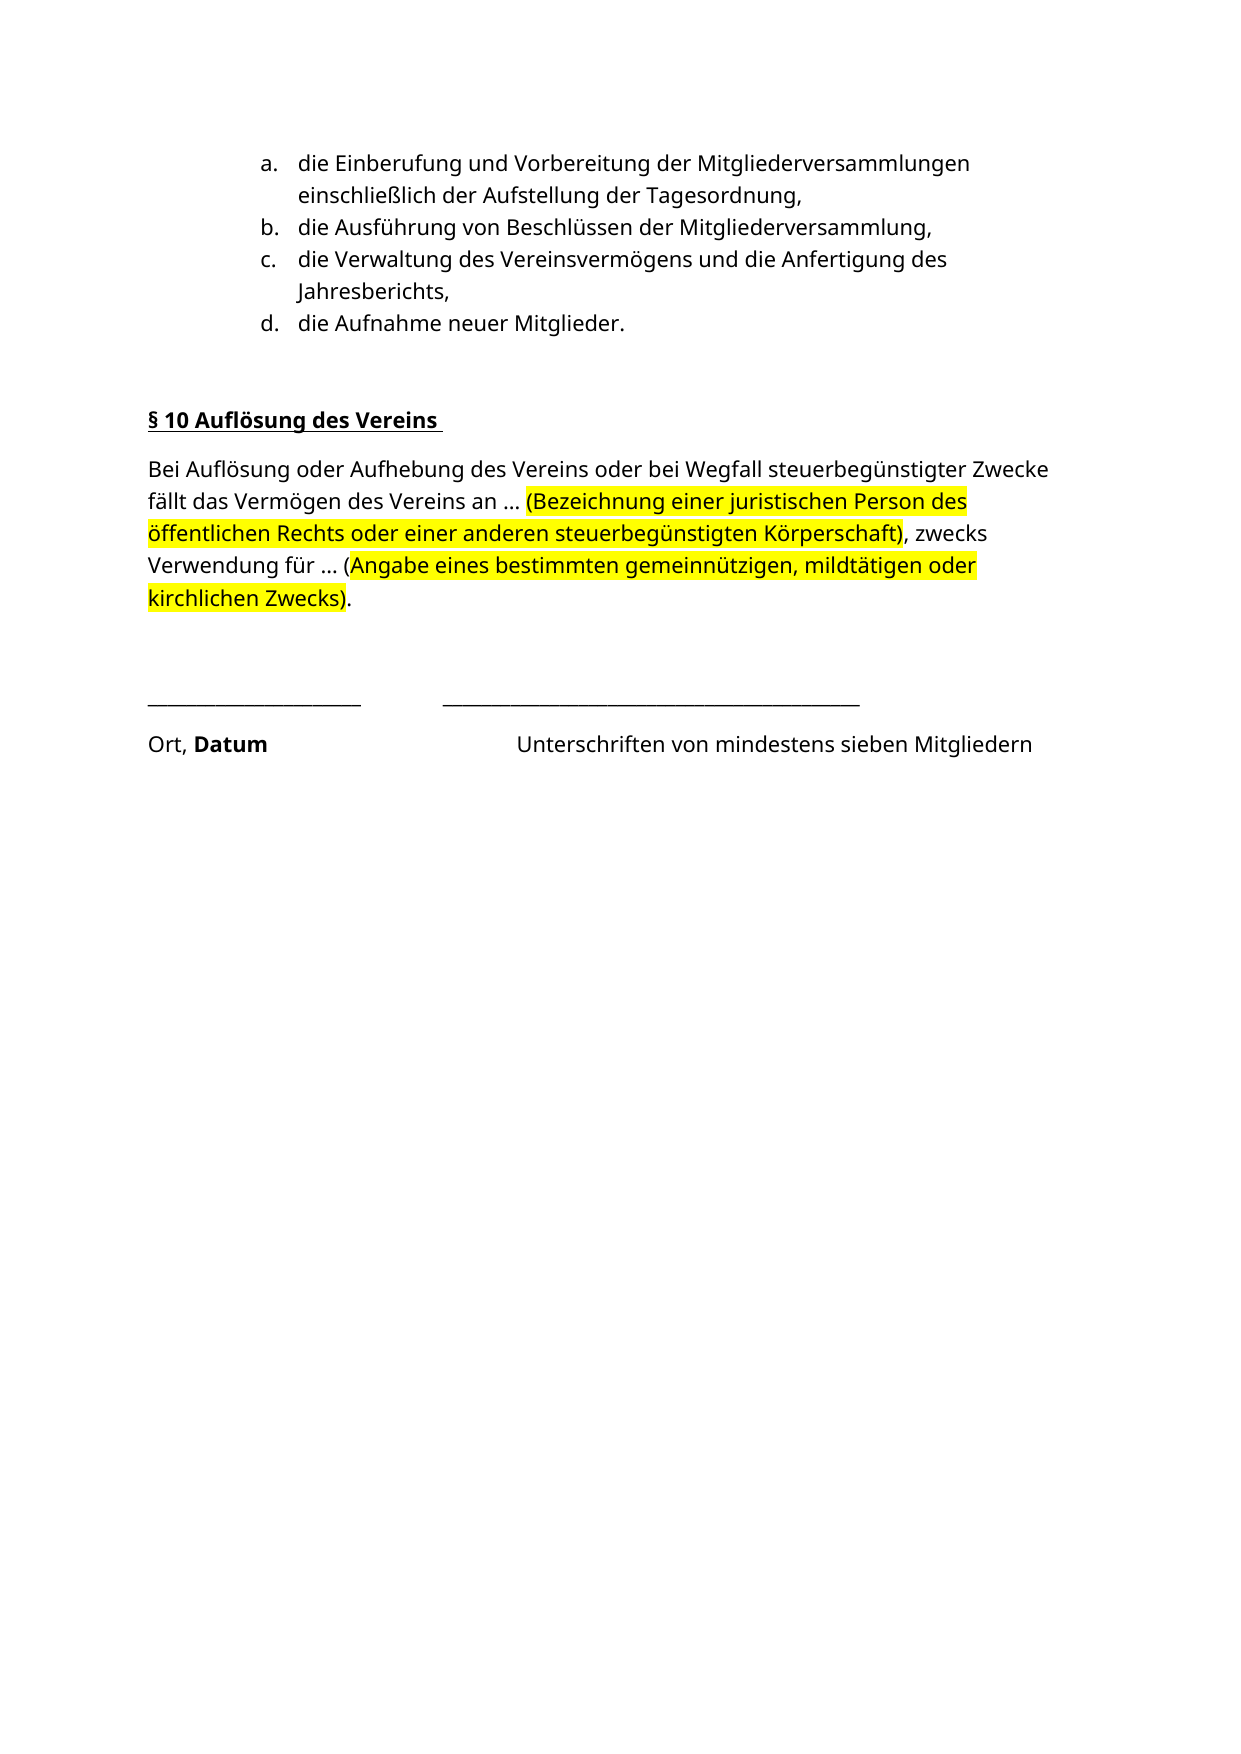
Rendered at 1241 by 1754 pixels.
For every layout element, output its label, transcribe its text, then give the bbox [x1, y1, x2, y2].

list die Aufnahme neuer Mitglieder. [260, 308, 1093, 338]
list die Verwaltung des Vereinsvermögens und die Anfertigung des Jahresberichts, [260, 244, 1093, 306]
text Ort, Datum Unterschriften von mindestens sieben Mitgliedern [148, 729, 1093, 759]
list die Einberufung und Vorbereitung der Mitgliederversammlungen einschließlich der Aufstellung der Tagesordnung, [260, 148, 1093, 209]
text § 10 Auflösung des Vereins [148, 406, 1093, 435]
list die Ausführung von Beschlüssen der Mitgliederversammlung, [260, 212, 1093, 242]
text Bei Auflösung oder Aufhebung des Vereins oder bei Wegfall steuerbegünstigter Zwecke fällt das Vermögen des Vereins an … (Bezeichnung einer juristischen Person des öffentlichen Rechts oder einer anderen steuerbegünstigten Körperschaft), zwecks Verwendung für … (Angabe eines bestimmten gemeinnützigen, mildtätigen oder kirchlichen Zwecks). [148, 454, 1093, 612]
text ______________________ ___________________________________________ [148, 680, 1093, 710]
